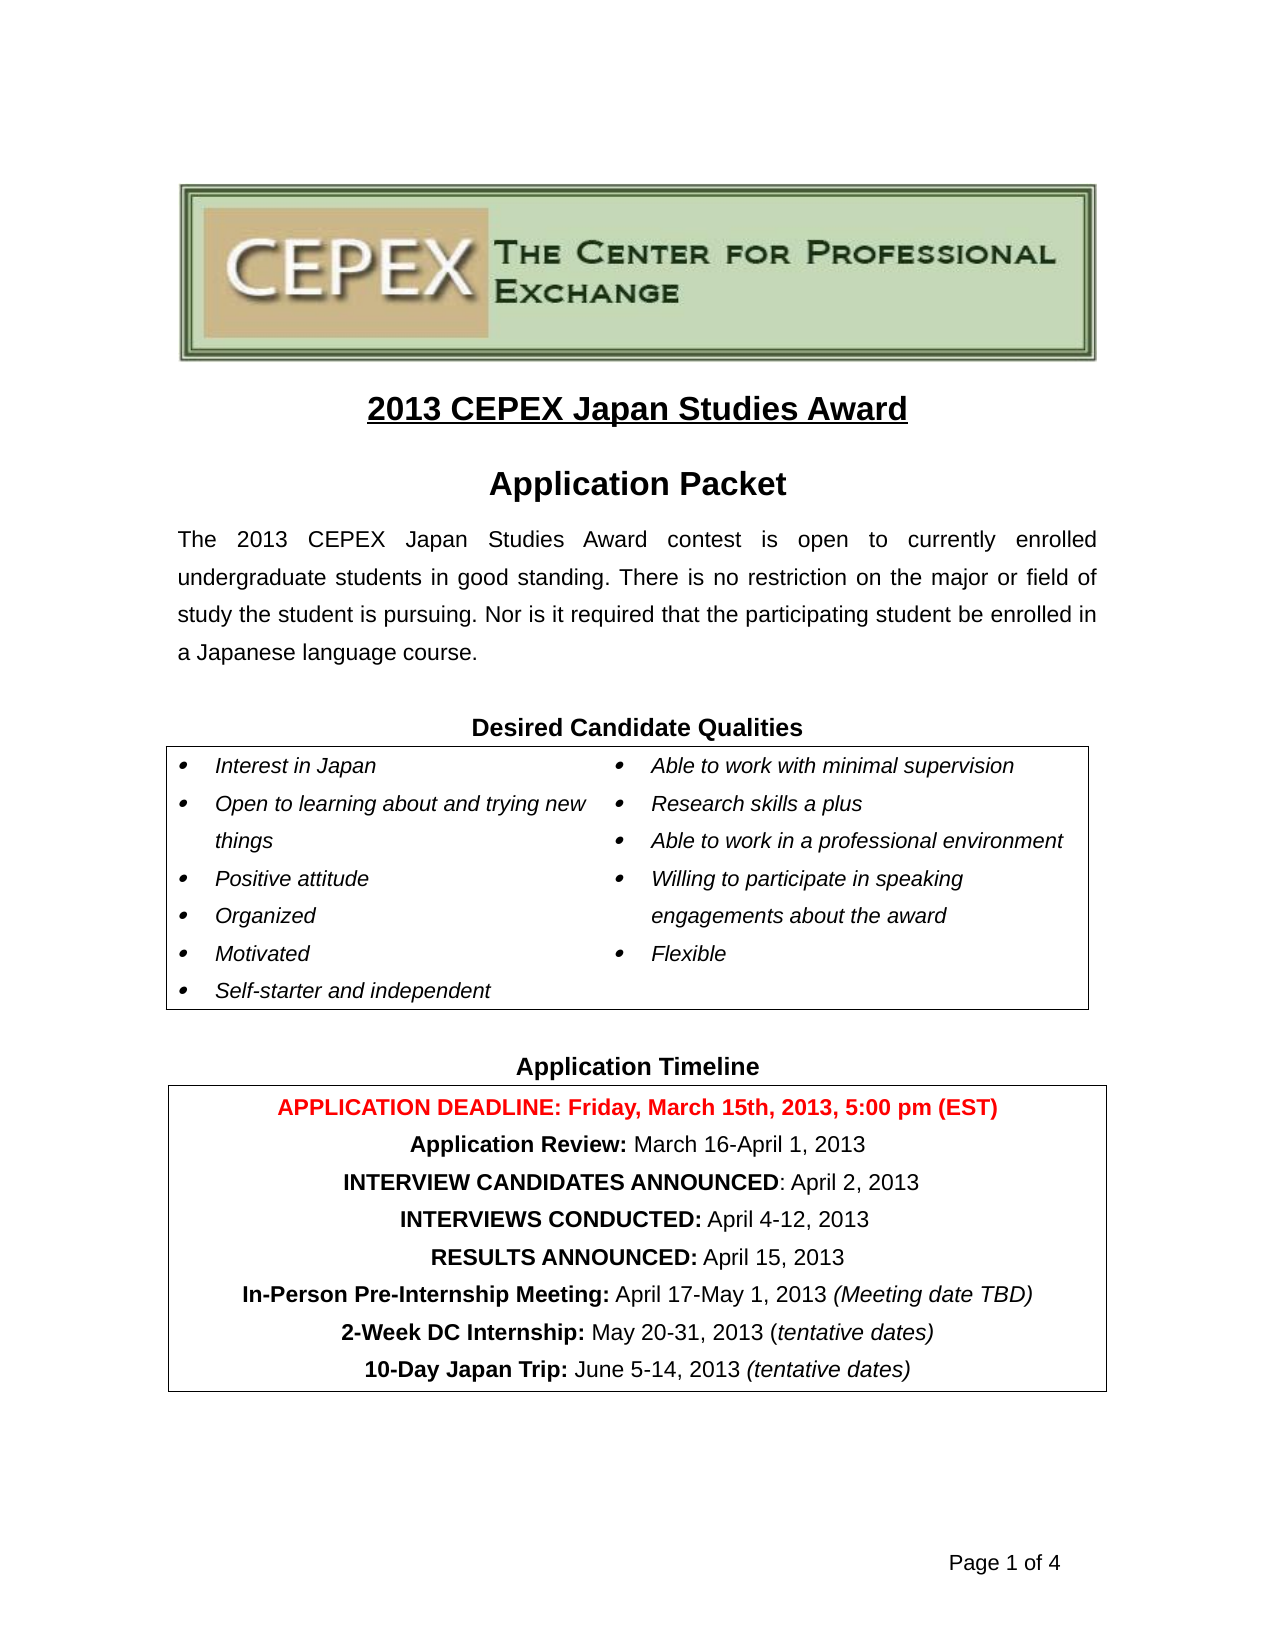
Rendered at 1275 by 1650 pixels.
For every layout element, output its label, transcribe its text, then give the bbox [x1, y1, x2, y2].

picture [178, 183, 1097, 363]
text Application Packet [177, 446, 1098, 521]
text 2-Week DC Internship: May 20-31, 2013 (tentative dates) [177, 1313, 1098, 1348]
text 10-Day Japan Trip: June 5-14, 2013 (tentative dates) [169, 1348, 1106, 1391]
text The 2013 CEPEX Japan Studies Award contest is open to currently enrolled undergraduate students in good standing. There is no restriction on the major or field of study the student is pursuing. Nor is it required that the participating student be enrolled in a Japanese language course. [177, 521, 1098, 671]
text APPLICATION DEADLINE: Friday, March 15th, 2013, 5:00 pm (EST) [169, 1086, 1106, 1126]
text Desired Candidate Qualities [177, 708, 1098, 746]
text INTERVIEWS CONDUCTED: April 4-12, 2013 [177, 1201, 1098, 1238]
text RESULTS ANNOUNCED: April 15, 2013 [177, 1238, 1098, 1276]
text Application Timeline [177, 1048, 1098, 1085]
text In-Person Pre-Internship Meeting: April 17-May 1, 2013 (Meeting date TBD) [177, 1276, 1098, 1313]
table_header Able to work with minimal supervision Research skills a plus Able to work in a professional environment Willing to participate in speaking engagements about the award Flexible [602, 747, 1088, 1009]
text INTERVIEW CANDIDATES ANNOUNCED: April 2, 2013 [177, 1163, 1098, 1201]
text Application Review: March 16-April 1, 2013 [177, 1126, 1098, 1163]
table_header Interest in Japan Open to learning about and trying new things Positive attitude Organized Motivated Self-starter and independent [167, 747, 602, 1009]
